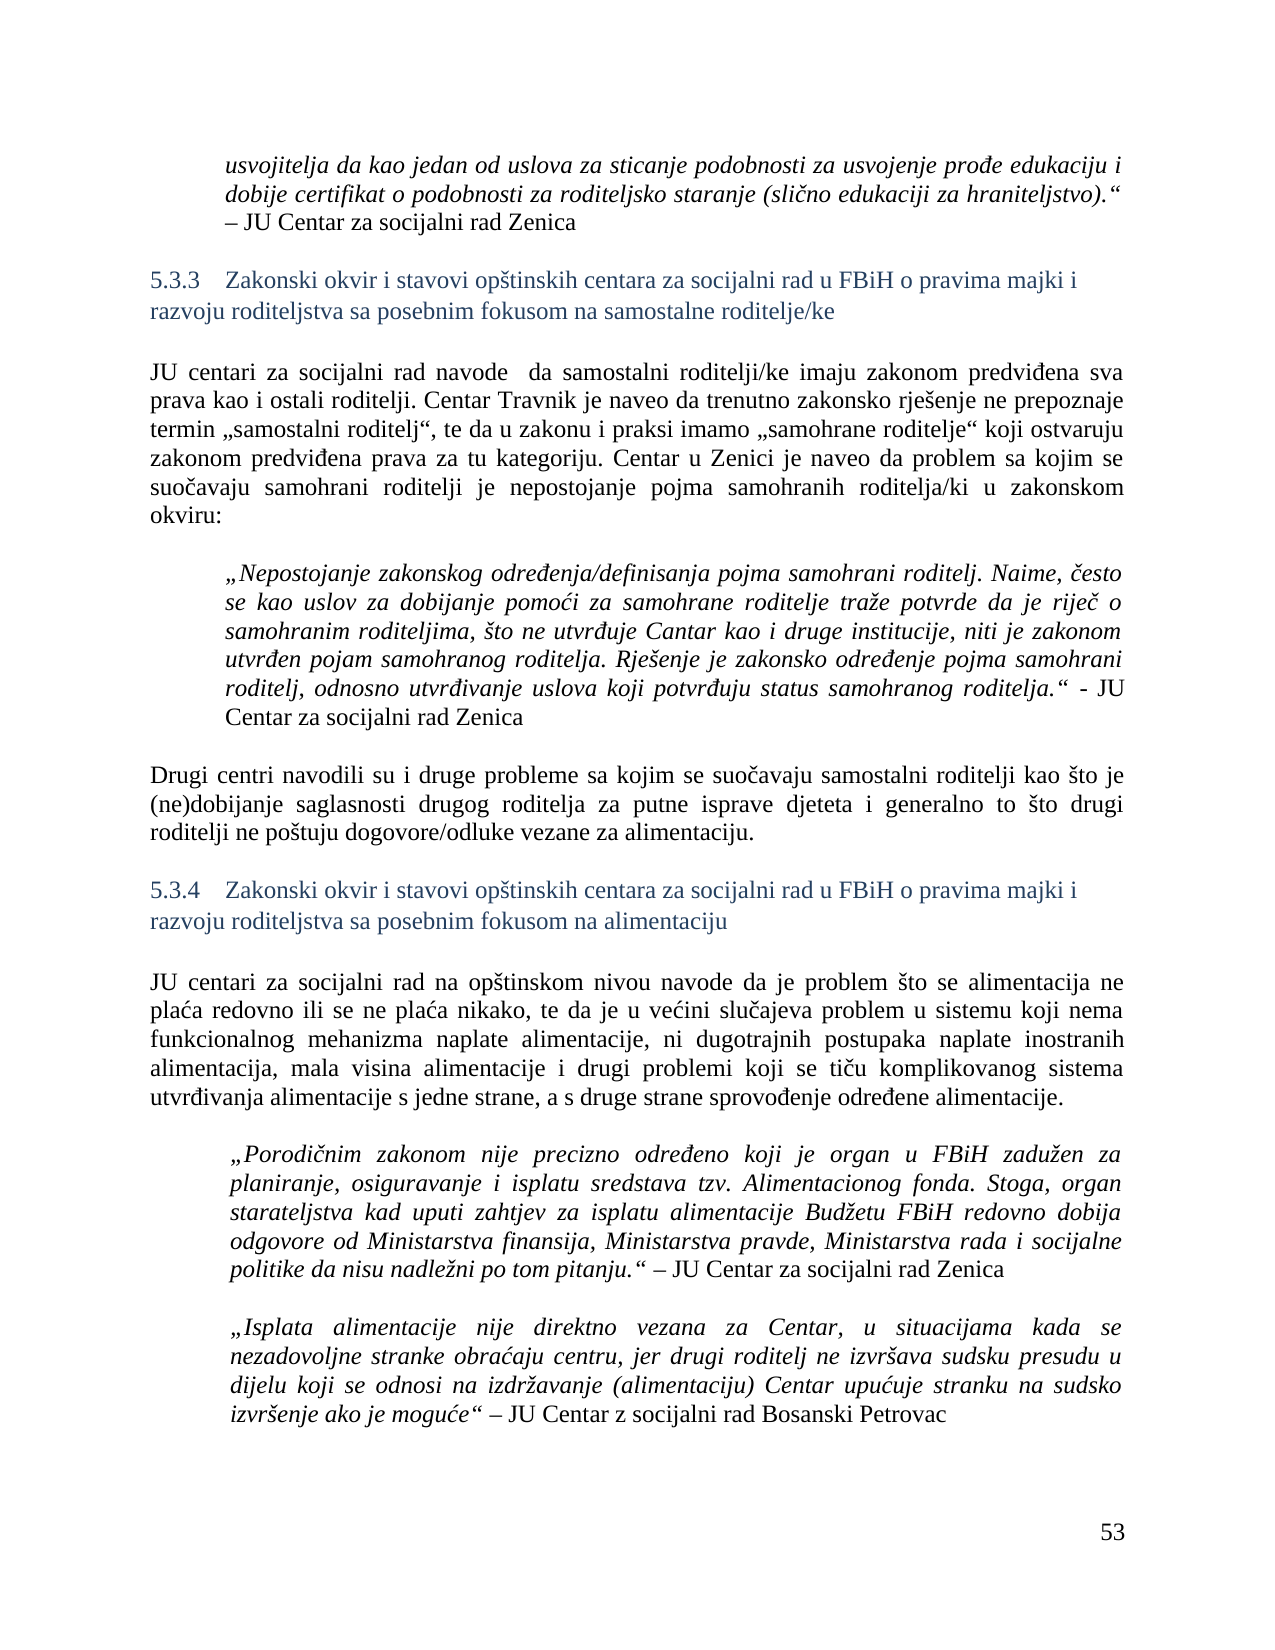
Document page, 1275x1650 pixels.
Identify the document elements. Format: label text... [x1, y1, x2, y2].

subtitle 5.3.3 Zakonski okvir i stavovi opštinskih centara za socijalni rad u FBiH o pravima majki i razvoju roditeljstva sa posebnim fokusom na samostalne roditelje/ke [150, 265, 1125, 325]
text JU centari za socijalni rad na opštinskom nivou navode da je problem što se alimentacija ne plaća redovno ili se ne plaća nikako, te da je u većini slučajeva problem u sistemu koji nema funkcionalnog mehanizma naplate alimentacije, ni dugotrajnih postupaka naplate inostranih alimentacija, mala visina alimentacije i drugi problemi koji se tiču komplikovanog sistema utvrđivanja alimentacije s jedne strane, a s druge strane sprovođenje određene alimentacije. [150, 967, 1125, 1110]
text Drugi centri navodili su i druge probleme sa kojim se suočavaju samostalni roditelji kao što je (ne)dobijanje saglasnosti drugog roditelja za putne isprave djeteta i generalno to što drugi roditelji ne poštuju dogovore/odluke vezane za alimentaciju. [150, 760, 1125, 846]
subtitle 5.3.4 Zakonski okvir i stavovi opštinskih centara za socijalni rad u FBiH o pravima majki i razvoju roditeljstva sa posebnim fokusom na alimentaciju [150, 875, 1125, 935]
list „Nepostojanje zakonskog određenja/definisanja pojma samohrani roditelj. Naime, često se kao uslov za dobijanje pomoći za samohrane roditelje traže potvrde da je riječ o samohranim roditeljima, što ne utvrđuje Cantar kao i druge institucije, niti je zakonom utvrđen pojam samohranog roditelja. Rješenje je zakonsko određenje pojma samohrani roditelj, odnosno utvrđivanje uslova koji potvrđuju status samohranog roditelja.“ - JU Centar za socijalni rad Zenica [225, 558, 1125, 731]
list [225, 150, 1125, 236]
list „Isplata alimentacije nije direktno vezana za Centar, u situacijama kada se nezadovoljne stranke obraćaju centru, jer drugi roditelj ne izvršava sudsku presudu u dijelu koji se odnosi na izdržavanje (alimentaciju) Centar upućuje stranku na sudsko izvršenje ako je moguće“ – JU Centar z socijalni rad Bosanski Petrovac [230, 1312, 1125, 1427]
list „Porodičnim zakonom nije precizno određeno koji je organ u FBiH zadužen za planiranje, osiguravanje i isplatu sredstava tzv. Alimentacionog fonda. Stoga, organ starateljstva kad uputi zahtjev za isplatu alimentacije Budžetu FBiH redovno dobija odgovore od Ministarstva finansija, Ministarstva pravde, Ministarstva rada i socijalne politike da nisu nadležni po tom pitanju.“ – JU Centar za socijalni rad Zenica [230, 1139, 1125, 1283]
text JU centari za socijalni rad navode da samostalni roditelji/ke imaju zakonom predviđena sva prava kao i ostali roditelji. Centar Travnik je naveo da trenutno zakonsko rješenje ne prepoznaje termin „samostalni roditelj“, te da u zakonu i praksi imamo „samohrane roditelje“ koji ostvaruju zakonom predviđena prava za tu kategoriju. Centar u Zenici je naveo da problem sa kojim se suočavaju samohrani roditelji je nepostojanje pojma samohranih roditelja/ki u zakonskom okviru: [150, 357, 1125, 529]
